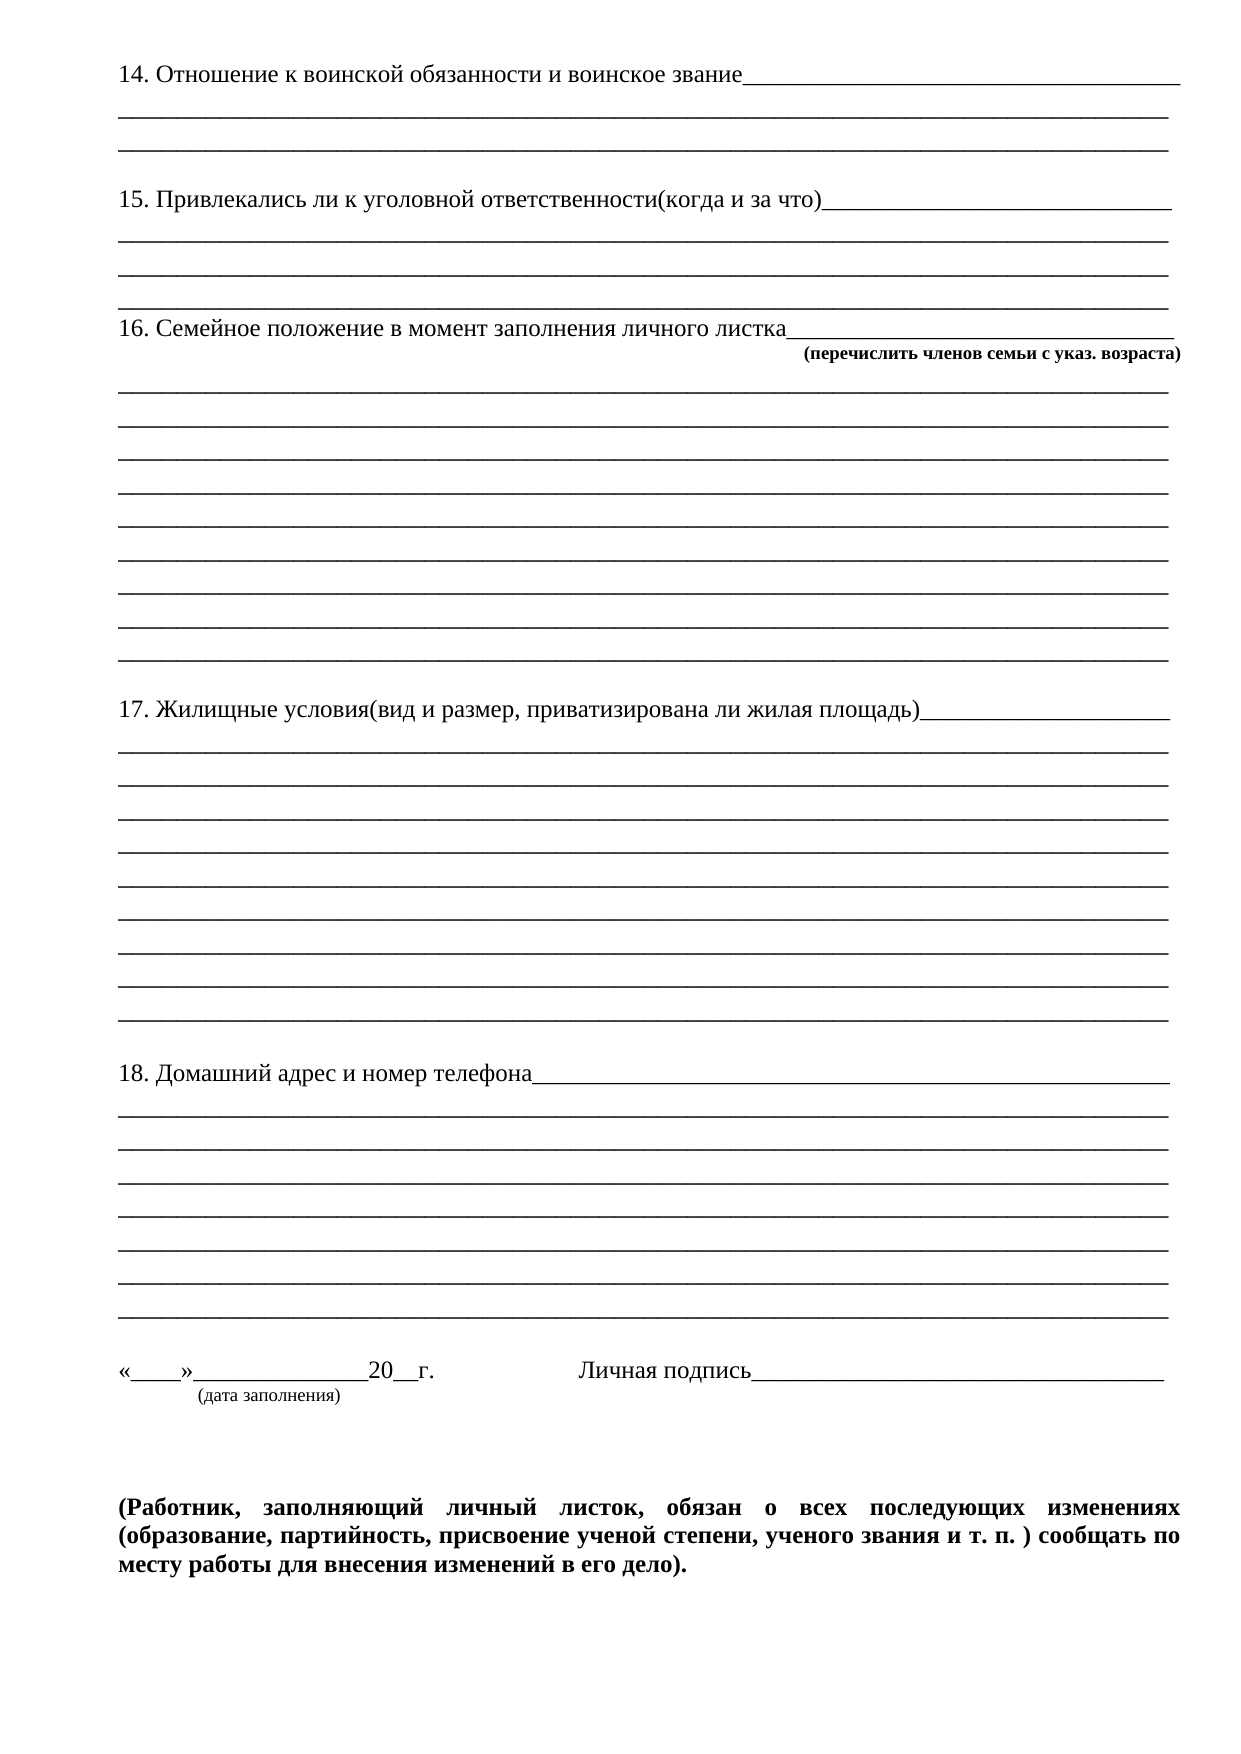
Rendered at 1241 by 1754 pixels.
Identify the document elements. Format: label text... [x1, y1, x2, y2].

text 17. Жилищные условия(вид и размер, приватизирована ли жилая площадь)____________________ [118, 694, 1181, 723]
text ________________________________________________________________________________________________________________________________________________________________________________________________________________________________________________________________________________________________________________________________________________________________________________________________________________________________________________________________________________________________________________________ [118, 1087, 1181, 1322]
text (Работник, заполняющий личный листок, обязан о всех последующих изменениях (образование, партийность, присвоение ученой степени, ученого звания и т. п. ) сообщать по месту работы для внесения изменений в его дело). [118, 1492, 1181, 1578]
text ________________________________________________________________________________________________________________________________________________________________________________________________________________________ [118, 212, 1181, 313]
text 18. Домашний адрес и номер телефона___________________________________________________ [118, 1058, 1181, 1087]
text 15. Привлекались ли к уголовной ответственности(когда и за что)____________________________ [118, 184, 1181, 212]
text (дата заполнения) [118, 1384, 1181, 1406]
text (перечислить членов семьи с указ. возраста) [118, 342, 1181, 363]
text 16. Семейное положение в момент заполнения личного листка_______________________________ [118, 313, 1181, 342]
text «____»______________20__г. Личная подпись_________________________________ [118, 1355, 1181, 1384]
text ________________________________________________________________________________________________________________________________________________ [118, 88, 1181, 155]
text 14. Отношение к воинской обязанности и воинское звание___________________________________ [118, 59, 1181, 88]
